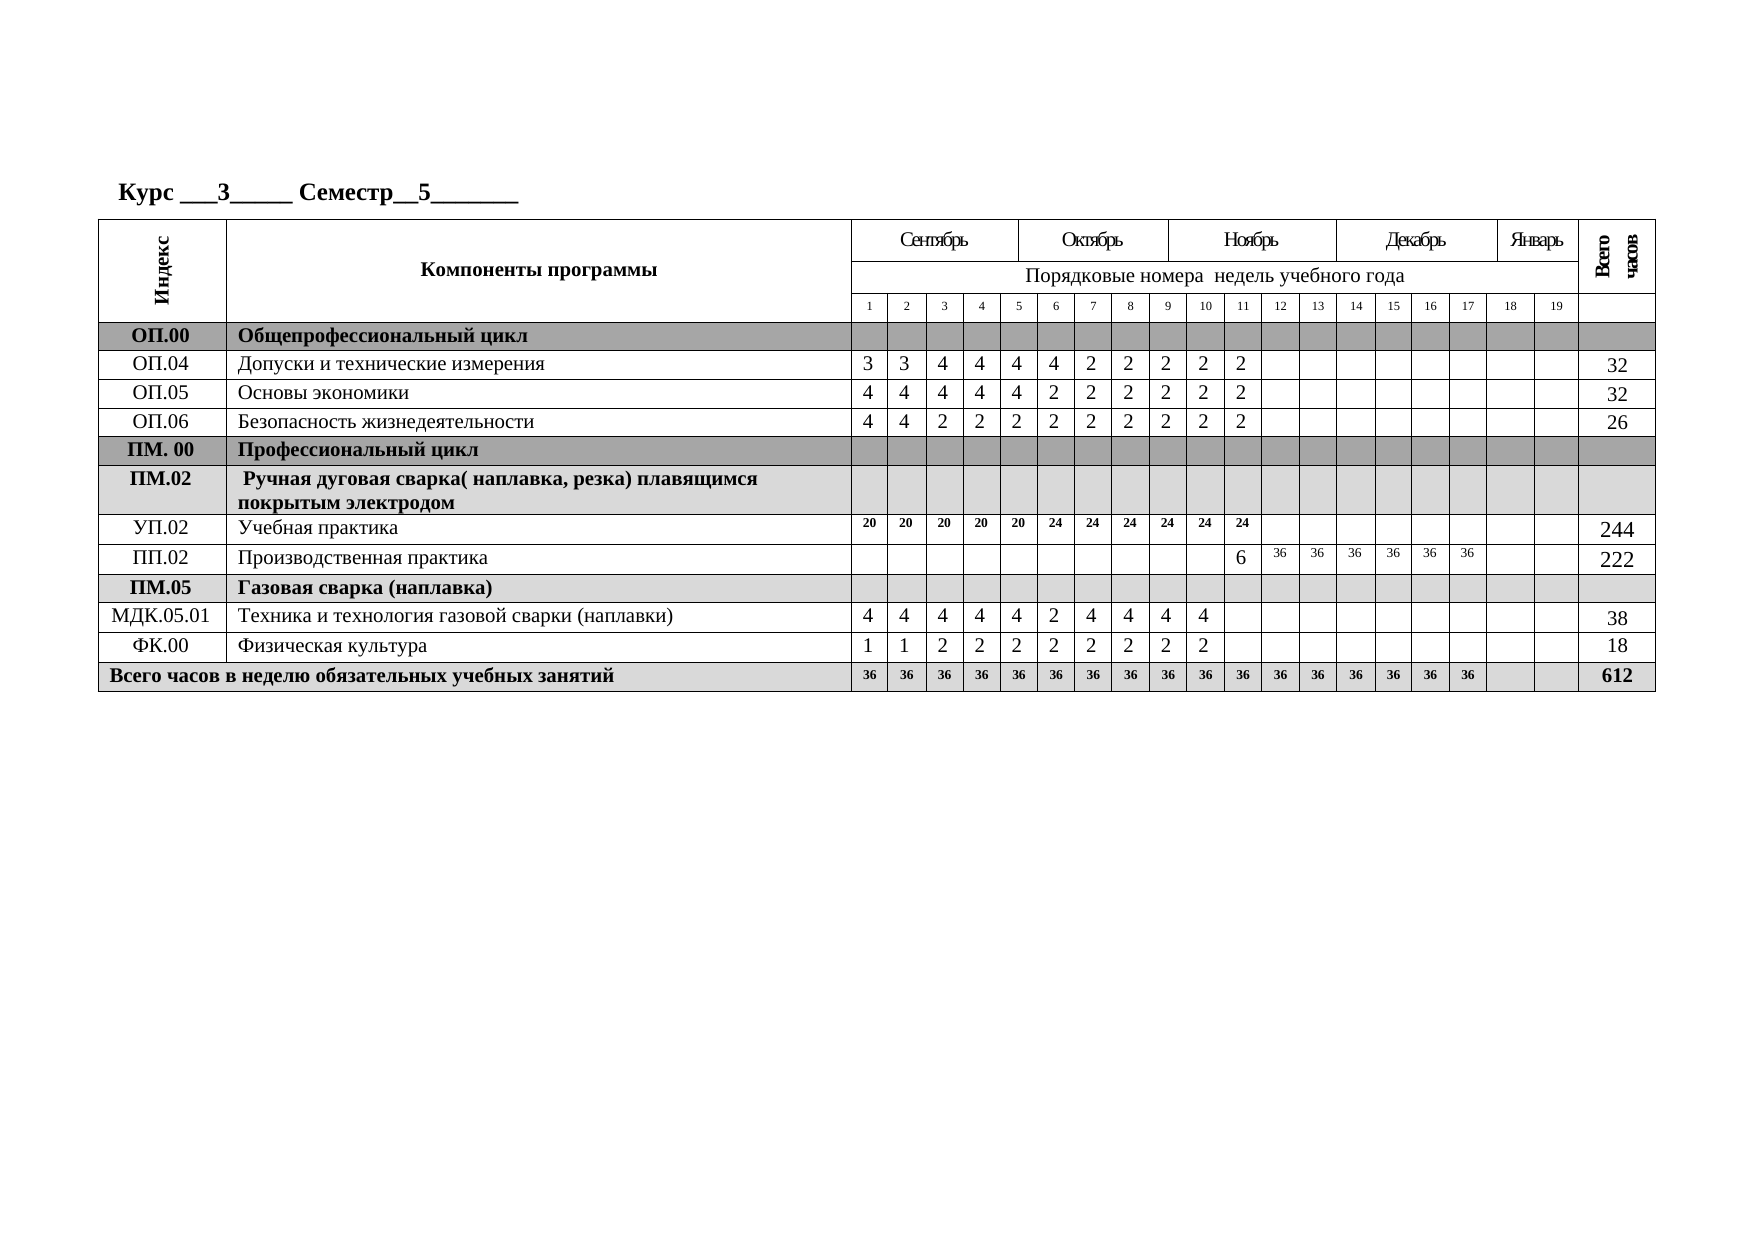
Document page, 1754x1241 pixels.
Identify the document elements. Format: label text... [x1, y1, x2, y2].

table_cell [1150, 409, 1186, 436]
table_cell 5 [1001, 294, 1037, 322]
table_cell [1535, 380, 1578, 407]
text Курс ___3_____ Семестр__5_______ [118, 177, 1636, 206]
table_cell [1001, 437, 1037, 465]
table_cell 4 [964, 380, 1000, 407]
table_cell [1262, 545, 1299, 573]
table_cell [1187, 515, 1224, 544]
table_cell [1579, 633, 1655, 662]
table_cell 4 [1001, 380, 1037, 407]
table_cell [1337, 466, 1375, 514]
table_cell [1579, 294, 1655, 322]
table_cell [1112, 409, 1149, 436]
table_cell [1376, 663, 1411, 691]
table_cell [1487, 380, 1534, 407]
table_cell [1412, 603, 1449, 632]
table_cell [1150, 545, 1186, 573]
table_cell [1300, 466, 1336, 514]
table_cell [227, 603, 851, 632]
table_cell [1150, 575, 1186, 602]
table_cell [1337, 351, 1375, 379]
table_cell [1412, 380, 1449, 407]
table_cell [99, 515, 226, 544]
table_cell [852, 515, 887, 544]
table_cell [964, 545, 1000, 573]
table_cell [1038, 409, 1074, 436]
table_cell 10 [1187, 294, 1224, 322]
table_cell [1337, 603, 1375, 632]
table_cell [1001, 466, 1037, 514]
table_cell 2 [1075, 380, 1111, 407]
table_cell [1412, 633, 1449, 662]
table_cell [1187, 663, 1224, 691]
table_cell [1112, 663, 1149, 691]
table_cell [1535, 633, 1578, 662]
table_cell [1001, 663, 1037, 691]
table_cell 2 [1112, 380, 1149, 407]
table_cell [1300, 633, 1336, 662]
table_cell 3 [852, 351, 887, 379]
table_cell [1038, 323, 1074, 350]
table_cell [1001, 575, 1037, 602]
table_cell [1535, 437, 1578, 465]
table_cell 13 [1300, 294, 1336, 322]
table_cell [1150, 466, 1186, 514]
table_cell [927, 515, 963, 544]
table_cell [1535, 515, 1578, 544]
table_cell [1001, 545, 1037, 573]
table_cell 4 [888, 380, 926, 407]
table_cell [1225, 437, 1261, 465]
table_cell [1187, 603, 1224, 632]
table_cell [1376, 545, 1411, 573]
table_cell 9 [1150, 294, 1186, 322]
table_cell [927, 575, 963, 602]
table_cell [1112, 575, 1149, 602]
table_cell 32 [1579, 351, 1655, 379]
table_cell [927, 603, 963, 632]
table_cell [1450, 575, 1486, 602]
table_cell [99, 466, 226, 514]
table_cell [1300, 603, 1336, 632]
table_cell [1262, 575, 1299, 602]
table_header Ноябрь [1169, 220, 1336, 261]
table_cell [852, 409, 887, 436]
table_cell [852, 323, 887, 350]
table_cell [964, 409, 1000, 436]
table_cell 2 [1112, 351, 1149, 379]
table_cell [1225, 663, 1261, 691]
table_cell 3 [888, 351, 926, 379]
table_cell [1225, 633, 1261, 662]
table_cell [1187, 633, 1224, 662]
table_header Всего часов [1579, 220, 1655, 293]
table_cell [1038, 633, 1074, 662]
table_cell 2 [1187, 380, 1224, 407]
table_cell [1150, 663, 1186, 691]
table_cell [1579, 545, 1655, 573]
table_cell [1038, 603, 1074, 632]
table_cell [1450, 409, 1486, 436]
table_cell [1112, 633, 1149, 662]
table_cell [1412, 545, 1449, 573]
table_cell ОП.05 [99, 380, 226, 407]
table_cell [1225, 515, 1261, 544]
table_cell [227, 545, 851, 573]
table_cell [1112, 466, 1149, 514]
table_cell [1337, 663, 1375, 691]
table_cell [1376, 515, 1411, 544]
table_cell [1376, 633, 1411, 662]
table_cell Порядковые номера недель учебного года [852, 262, 1578, 293]
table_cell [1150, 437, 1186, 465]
table_cell [1262, 380, 1299, 407]
table_header Сентябрь [852, 220, 1018, 261]
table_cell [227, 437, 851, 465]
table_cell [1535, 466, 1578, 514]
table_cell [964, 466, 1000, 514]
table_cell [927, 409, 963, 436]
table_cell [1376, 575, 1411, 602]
table_cell 14 [1337, 294, 1375, 322]
table_cell 2 [1038, 380, 1074, 407]
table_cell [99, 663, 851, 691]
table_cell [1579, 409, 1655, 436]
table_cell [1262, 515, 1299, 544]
table_cell 4 [964, 294, 1000, 322]
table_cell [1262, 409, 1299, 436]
table_cell [1376, 323, 1411, 350]
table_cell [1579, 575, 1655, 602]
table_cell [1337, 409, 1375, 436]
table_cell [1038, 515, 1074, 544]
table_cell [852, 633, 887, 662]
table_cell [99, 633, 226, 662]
table_cell [1300, 380, 1336, 407]
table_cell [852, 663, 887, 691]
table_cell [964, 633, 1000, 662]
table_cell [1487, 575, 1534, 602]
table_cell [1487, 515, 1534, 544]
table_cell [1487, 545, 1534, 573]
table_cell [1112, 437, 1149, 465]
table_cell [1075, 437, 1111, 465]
table_cell 16 [1412, 294, 1449, 322]
table_cell 17 [1450, 294, 1486, 322]
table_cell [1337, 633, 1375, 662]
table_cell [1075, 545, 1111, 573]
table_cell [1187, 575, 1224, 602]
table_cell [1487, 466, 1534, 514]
table_cell Основы экономики [227, 380, 851, 407]
table_cell [1535, 351, 1578, 379]
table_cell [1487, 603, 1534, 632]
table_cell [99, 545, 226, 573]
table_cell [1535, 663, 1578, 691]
table_cell 4 [1038, 351, 1074, 379]
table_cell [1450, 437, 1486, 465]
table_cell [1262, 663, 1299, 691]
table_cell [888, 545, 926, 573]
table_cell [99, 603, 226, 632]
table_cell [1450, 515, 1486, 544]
table_cell Допуски и технические измерения [227, 351, 851, 379]
table_cell [1262, 323, 1299, 350]
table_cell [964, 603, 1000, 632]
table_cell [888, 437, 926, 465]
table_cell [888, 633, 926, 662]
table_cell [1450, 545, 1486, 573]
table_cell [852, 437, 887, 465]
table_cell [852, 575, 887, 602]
table_cell [1487, 351, 1534, 379]
table_cell [1412, 351, 1449, 379]
table_cell 4 [927, 351, 963, 379]
table_cell ОП.06 [99, 409, 226, 436]
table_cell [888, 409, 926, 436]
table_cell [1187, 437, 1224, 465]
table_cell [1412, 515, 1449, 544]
table_cell 11 [1225, 294, 1261, 322]
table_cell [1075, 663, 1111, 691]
table_cell 2 [1150, 351, 1186, 379]
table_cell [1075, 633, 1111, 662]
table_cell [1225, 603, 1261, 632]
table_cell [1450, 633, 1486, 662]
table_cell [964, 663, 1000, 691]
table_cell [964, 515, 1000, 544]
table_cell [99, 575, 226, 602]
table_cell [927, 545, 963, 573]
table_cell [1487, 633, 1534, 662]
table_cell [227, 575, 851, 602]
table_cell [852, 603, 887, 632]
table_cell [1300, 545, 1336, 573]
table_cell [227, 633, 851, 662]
table_cell [927, 323, 963, 350]
table_cell 4 [1001, 351, 1037, 379]
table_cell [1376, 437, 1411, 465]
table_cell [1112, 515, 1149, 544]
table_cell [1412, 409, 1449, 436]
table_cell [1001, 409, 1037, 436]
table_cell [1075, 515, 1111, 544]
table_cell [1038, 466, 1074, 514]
table_cell 12 [1262, 294, 1299, 322]
table_cell 4 [927, 380, 963, 407]
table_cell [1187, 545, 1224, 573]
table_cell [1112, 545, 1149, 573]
table_cell ОП.04 [99, 351, 226, 379]
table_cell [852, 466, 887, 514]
table_cell [1450, 351, 1486, 379]
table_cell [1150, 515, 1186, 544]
table_cell 2 [1225, 351, 1261, 379]
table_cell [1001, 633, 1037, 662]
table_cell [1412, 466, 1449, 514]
table_cell [1487, 323, 1534, 350]
table_cell 4 [852, 380, 887, 407]
table_cell [1450, 323, 1486, 350]
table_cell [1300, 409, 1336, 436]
table_header Индекс [99, 220, 226, 322]
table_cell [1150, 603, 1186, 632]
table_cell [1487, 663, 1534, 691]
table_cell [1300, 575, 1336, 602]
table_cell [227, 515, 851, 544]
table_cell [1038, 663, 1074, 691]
table_cell 2 [1225, 380, 1261, 407]
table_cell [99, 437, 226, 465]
table_cell 2 [1187, 351, 1224, 379]
table_cell [964, 323, 1000, 350]
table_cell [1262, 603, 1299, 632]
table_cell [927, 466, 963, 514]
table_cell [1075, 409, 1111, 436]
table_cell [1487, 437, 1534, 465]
table_cell [1075, 323, 1111, 350]
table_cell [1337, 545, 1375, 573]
table_cell [1001, 323, 1037, 350]
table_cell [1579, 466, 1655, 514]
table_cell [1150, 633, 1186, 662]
table_cell 4 [964, 351, 1000, 379]
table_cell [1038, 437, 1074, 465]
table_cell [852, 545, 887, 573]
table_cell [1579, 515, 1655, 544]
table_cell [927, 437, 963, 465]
table_cell [1535, 323, 1578, 350]
table_cell [1337, 323, 1375, 350]
table_cell 19 [1535, 294, 1578, 322]
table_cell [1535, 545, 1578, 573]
table_cell 6 [1038, 294, 1074, 322]
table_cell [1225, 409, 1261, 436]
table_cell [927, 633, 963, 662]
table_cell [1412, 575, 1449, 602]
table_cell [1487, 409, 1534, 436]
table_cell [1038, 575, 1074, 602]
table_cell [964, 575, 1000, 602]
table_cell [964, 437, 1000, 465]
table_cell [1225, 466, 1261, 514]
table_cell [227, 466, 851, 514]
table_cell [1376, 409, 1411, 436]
table_cell 2 [1150, 380, 1186, 407]
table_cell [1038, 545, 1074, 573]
table_cell 15 [1376, 294, 1411, 322]
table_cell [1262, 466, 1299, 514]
table_cell 18 [1487, 294, 1534, 322]
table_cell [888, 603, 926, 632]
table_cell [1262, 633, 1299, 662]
table_cell 1 [852, 294, 887, 322]
table_cell [1187, 323, 1224, 350]
table_cell [1300, 351, 1336, 379]
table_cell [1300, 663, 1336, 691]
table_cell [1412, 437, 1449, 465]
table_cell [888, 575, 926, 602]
table_cell [1262, 351, 1299, 379]
table_cell [888, 323, 926, 350]
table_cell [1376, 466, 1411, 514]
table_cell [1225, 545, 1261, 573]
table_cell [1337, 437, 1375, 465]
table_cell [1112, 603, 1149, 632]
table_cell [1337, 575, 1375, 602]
table_cell [1450, 380, 1486, 407]
table_cell [1337, 380, 1375, 407]
table_cell [1376, 351, 1411, 379]
table_header Октябрь [1019, 220, 1168, 261]
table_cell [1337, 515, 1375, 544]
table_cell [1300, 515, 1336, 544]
table_cell Безопасность жизнедеятельности [227, 409, 851, 436]
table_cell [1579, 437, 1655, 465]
table_cell [1412, 323, 1449, 350]
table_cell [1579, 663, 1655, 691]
table_cell 2 [1075, 351, 1111, 379]
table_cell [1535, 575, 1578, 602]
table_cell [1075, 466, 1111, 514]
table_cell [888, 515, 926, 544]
table_header Январь [1498, 220, 1578, 261]
table_cell 32 [1579, 380, 1655, 407]
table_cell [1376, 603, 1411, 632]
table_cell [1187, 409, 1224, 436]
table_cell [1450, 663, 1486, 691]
table_cell 3 [927, 294, 963, 322]
table_header Декабрь [1337, 220, 1497, 261]
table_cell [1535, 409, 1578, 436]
table_cell [1300, 323, 1336, 350]
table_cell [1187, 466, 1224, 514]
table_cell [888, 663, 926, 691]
table_cell 7 [1075, 294, 1111, 322]
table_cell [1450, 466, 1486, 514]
table_cell ОП.00 [99, 323, 226, 350]
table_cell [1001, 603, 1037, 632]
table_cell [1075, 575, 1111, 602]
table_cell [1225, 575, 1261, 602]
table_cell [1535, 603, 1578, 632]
table_cell [1579, 323, 1655, 350]
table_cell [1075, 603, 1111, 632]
table_header Компоненты программы [227, 220, 851, 322]
table_cell [1150, 323, 1186, 350]
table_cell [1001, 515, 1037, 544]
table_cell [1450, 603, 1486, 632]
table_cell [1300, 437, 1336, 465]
table_cell 2 [888, 294, 926, 322]
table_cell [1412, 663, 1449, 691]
table_cell [1225, 323, 1261, 350]
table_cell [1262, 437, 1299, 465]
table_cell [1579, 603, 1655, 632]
table_cell 8 [1112, 294, 1149, 322]
table_cell [1376, 380, 1411, 407]
table_cell Общепрофессиональный цикл [227, 323, 851, 350]
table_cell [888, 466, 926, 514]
table_cell [1112, 323, 1149, 350]
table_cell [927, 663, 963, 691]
